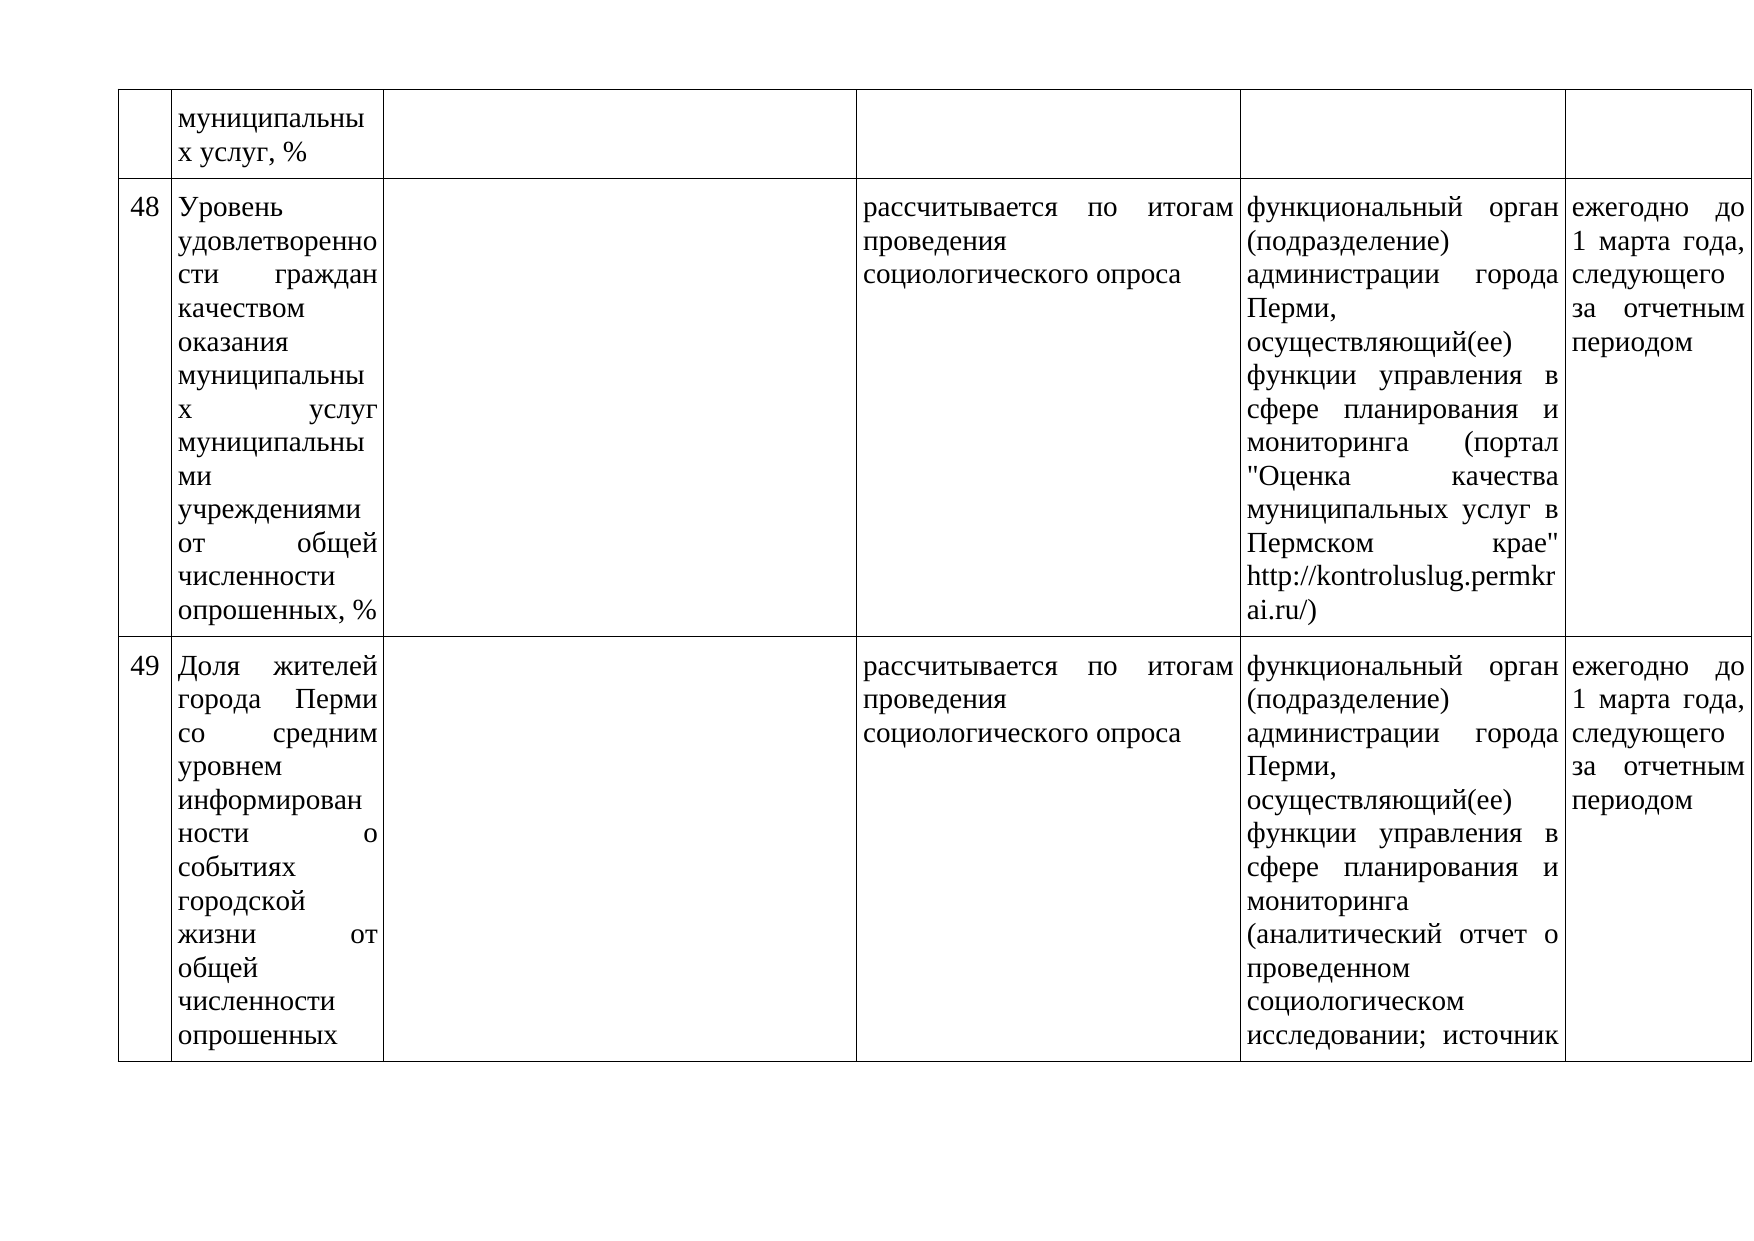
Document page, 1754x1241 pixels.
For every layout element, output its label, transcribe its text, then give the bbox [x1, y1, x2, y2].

table_cell Уровень удовлетворенности граждан качеством оказания муниципальных услуг муниципальными учреждениями от общей численности опрошенных, % [172, 179, 383, 636]
table_cell 49 [119, 637, 171, 1061]
table_cell 47 [119, 90, 171, 178]
table_cell функциональный орган (подразделение) администрации города Перми, осуществляющий(ее) функции управления в сфере планирования и мониторинга (портал "Оценка качества муниципальных услуг в Пермском крае" http://kontroluslug.permkrai.ru/) [1241, 179, 1565, 636]
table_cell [172, 90, 383, 178]
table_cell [857, 637, 1240, 1061]
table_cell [1566, 90, 1751, 178]
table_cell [172, 637, 383, 1061]
table_cell рассчитывается по итогам проведения социологического опроса [857, 179, 1240, 636]
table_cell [1241, 637, 1565, 1061]
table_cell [1241, 90, 1565, 178]
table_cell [857, 90, 1240, 178]
table_cell [384, 637, 856, 1061]
table_cell [384, 179, 856, 636]
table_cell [384, 90, 856, 178]
table_cell ежегодно до 1 марта года, следующего за отчетным периодом [1566, 179, 1751, 636]
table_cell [1566, 637, 1751, 1061]
table_cell 48 [119, 179, 171, 636]
